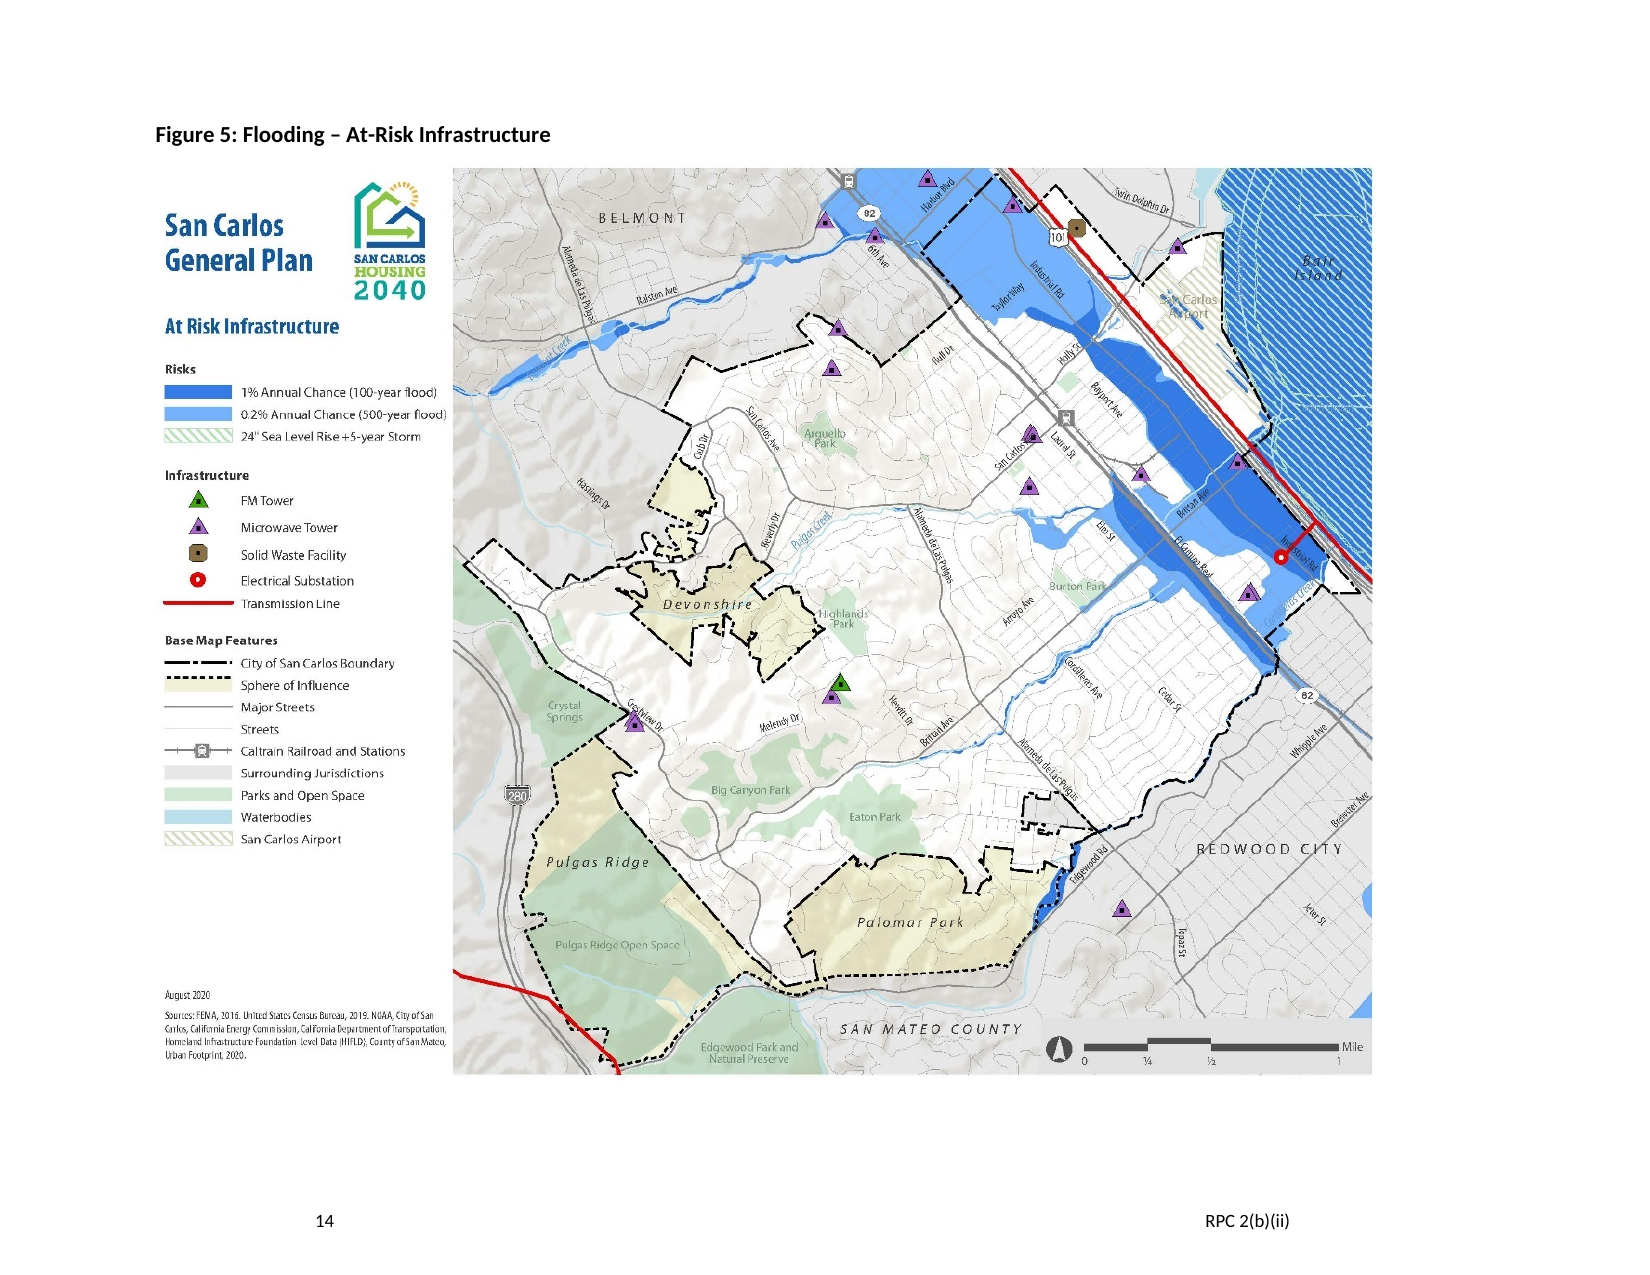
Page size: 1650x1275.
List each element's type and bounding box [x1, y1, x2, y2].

picture [149, 155, 1376, 1085]
